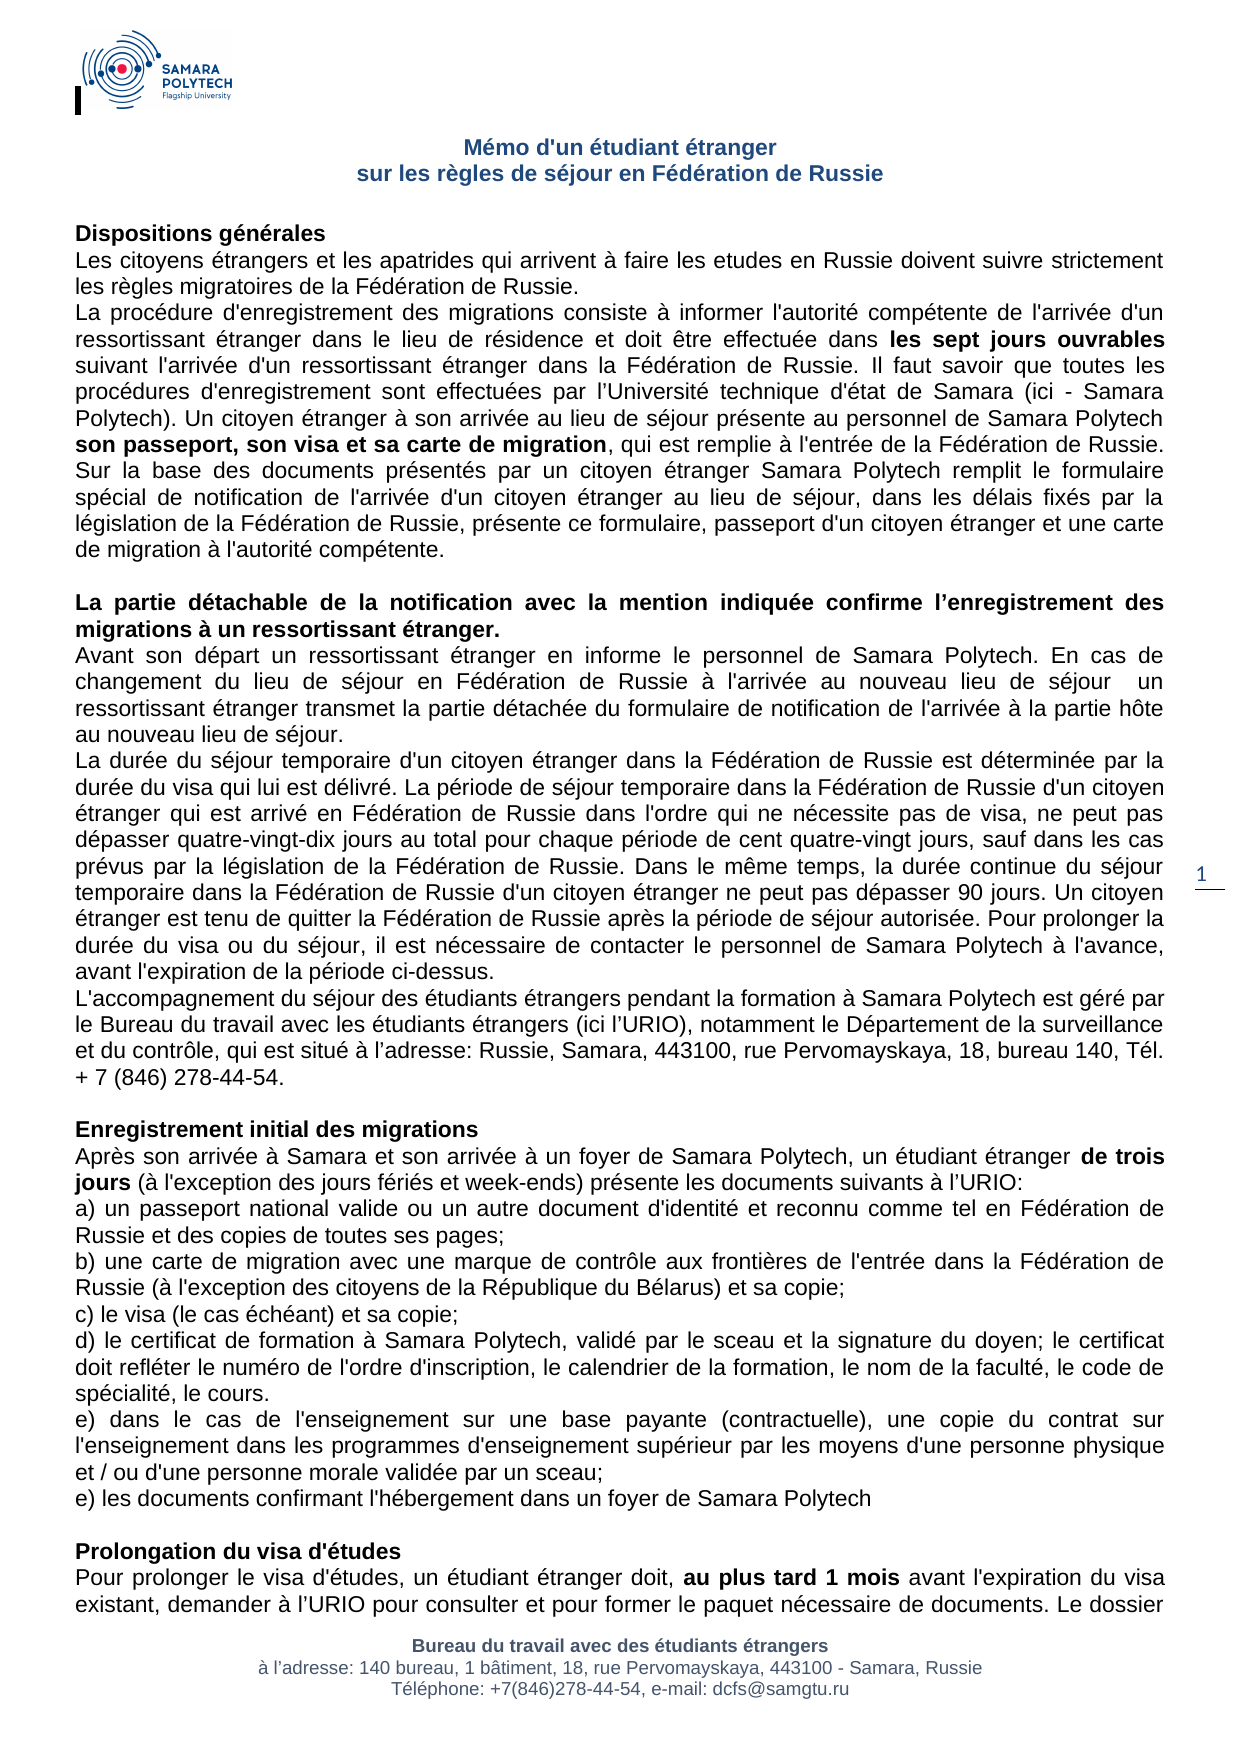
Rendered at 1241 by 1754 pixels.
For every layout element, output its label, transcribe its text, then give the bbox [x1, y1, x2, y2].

text e) dans le cas de l'enseignement sur une base payante (contractuelle), une copie du contrat sur l'enseignement dans les programmes d'enseignement supérieur par les moyens d'une personne physique et / ou d'une personne morale validée par un sceau; [75, 1406, 1165, 1485]
text Enregistrement initial des migrations [75, 1116, 1165, 1143]
text e) les documents confirmant l'hébergement dans un foyer de Samara Polytech [75, 1485, 1165, 1512]
text c) le visa (le cas échéant) et sa copie; [75, 1301, 1165, 1327]
text Les citoyens étrangers et les apatrides qui arrivent à faire les etudes en Russie doivent suivre strictement les règles migratoires de la Fédération de Russie. [75, 247, 1165, 299]
text L'accompagnement du séjour des étudiants étrangers pendant la formation à Samara Polytech est géré par le Bureau du travail avec les étudiants étrangers (ici l’URIO), notamment le Département de la surveillance et du contrôle, qui est situé à l’adresse: Russie, Samara, 443100, rue Pervomayskaya, 18, bureau 140, Tél. + 7 (846) 278-44-54. [75, 984, 1165, 1090]
text sur les règles de séjour en Fédération de Russie [75, 160, 1165, 187]
text Après son arrivée à Samara et son arrivée à un foyer de Samara Polytech, un étudiant étranger de trois jours (à l'exception des jours fériés et week-ends) présente les documents suivants à l’URIO: [75, 1143, 1165, 1195]
text d) le certificat de formation à Samara Polytech, validé par le sceau et la signature du doyen; le certificat doit refléter le numéro de l'ordre d'inscription, le calendrier de la formation, le nom de la faculté, le code de spécialité, le cours. [75, 1327, 1165, 1406]
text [75, 1564, 1165, 1617]
text a) un passeport national valide ou un autre document d'identité et reconnu comme tel en Fédération de Russie et des copies de toutes ses pages; [75, 1195, 1165, 1248]
picture [81, 29, 233, 110]
text Prolongation du visa d'études [75, 1538, 1165, 1564]
text Dispositions générales [75, 220, 1165, 247]
text La partie détachable de la notification avec la mention indiquée confirme l’enregistrement des migrations à un ressortissant étranger. [75, 589, 1165, 642]
text Avant son départ un ressortissant étranger en informe le personnel de Samara Polytech. En cas de changement du lieu de séjour en Fédération de Russie à l'arrivée au nouveau lieu de séjour un ressortissant étranger transmet la partie détachée du formulaire de notification de l'arrivée à la partie hôte au nouveau lieu de séjour. [75, 642, 1165, 747]
text b) une carte de migration avec une marque de contrôle aux frontières de l'entrée dans de Russie (à l'exception des citoyens de du Bélarus) et sa copie; [75, 1248, 1165, 1301]
text La procédure d'enregistrement des migrations consiste à informer l'autorité compétente de l'arrivée d'un ressortissant étranger dans le lieu de résidence et doit être effectuée dans les sept jours ouvrables suivant l'arrivée d'un ressortissant étranger dans la Fédération de Russie. Il faut savoir que toutes les procédures d'enregistrement sont effectuées par l’Université technique d'état de Samara (ici - Samara Polytech). Un citoyen étranger à son arrivée au lieu de séjour présente au personnel de Samara Polytech son passeport, son visa et sa carte de migration, qui est remplie à l'entrée de de Russie. Sur la base des documents présentés par un citoyen étranger Samara Polytech remplit le formulaire spécial de notification de l'arrivée d'un citoyen étranger au lieu de séjour, dans les délais fixés par la législation de de Russie, présente ce formulaire, passeport d'un citoyen étranger et une carte de migration à l'autorité compétente. [75, 299, 1165, 563]
text Mémo d'un étudiant étranger [75, 134, 1165, 160]
text La durée du séjour temporaire d'un citoyen étranger dans de Russie est déterminée par la durée du visa qui lui est délivré. La période de séjour temporaire dans de Russie d'un citoyen étranger qui est arrivé en Fédération de Russie dans l'ordre qui ne nécessite pas de visa, ne peut pas dépasser quatre-vingt-dix jours au total pour chaque période de cent quatre-vingt jours, sauf dans les cas prévus par la législation de de Russie. Dans le même temps, la durée continue du séjour temporaire dans de Russie d'un citoyen étranger ne peut pas dépasser 90 jours. Un citoyen étranger est tenu de quitter de Russie après la période de séjour autorisée. Pour prolonger la durée du visa ou du séjour, il est nécessaire de contacter le personnel de Samara Polytech à l'avance, avant l'expiration de la période ci-dessus. [75, 747, 1165, 984]
